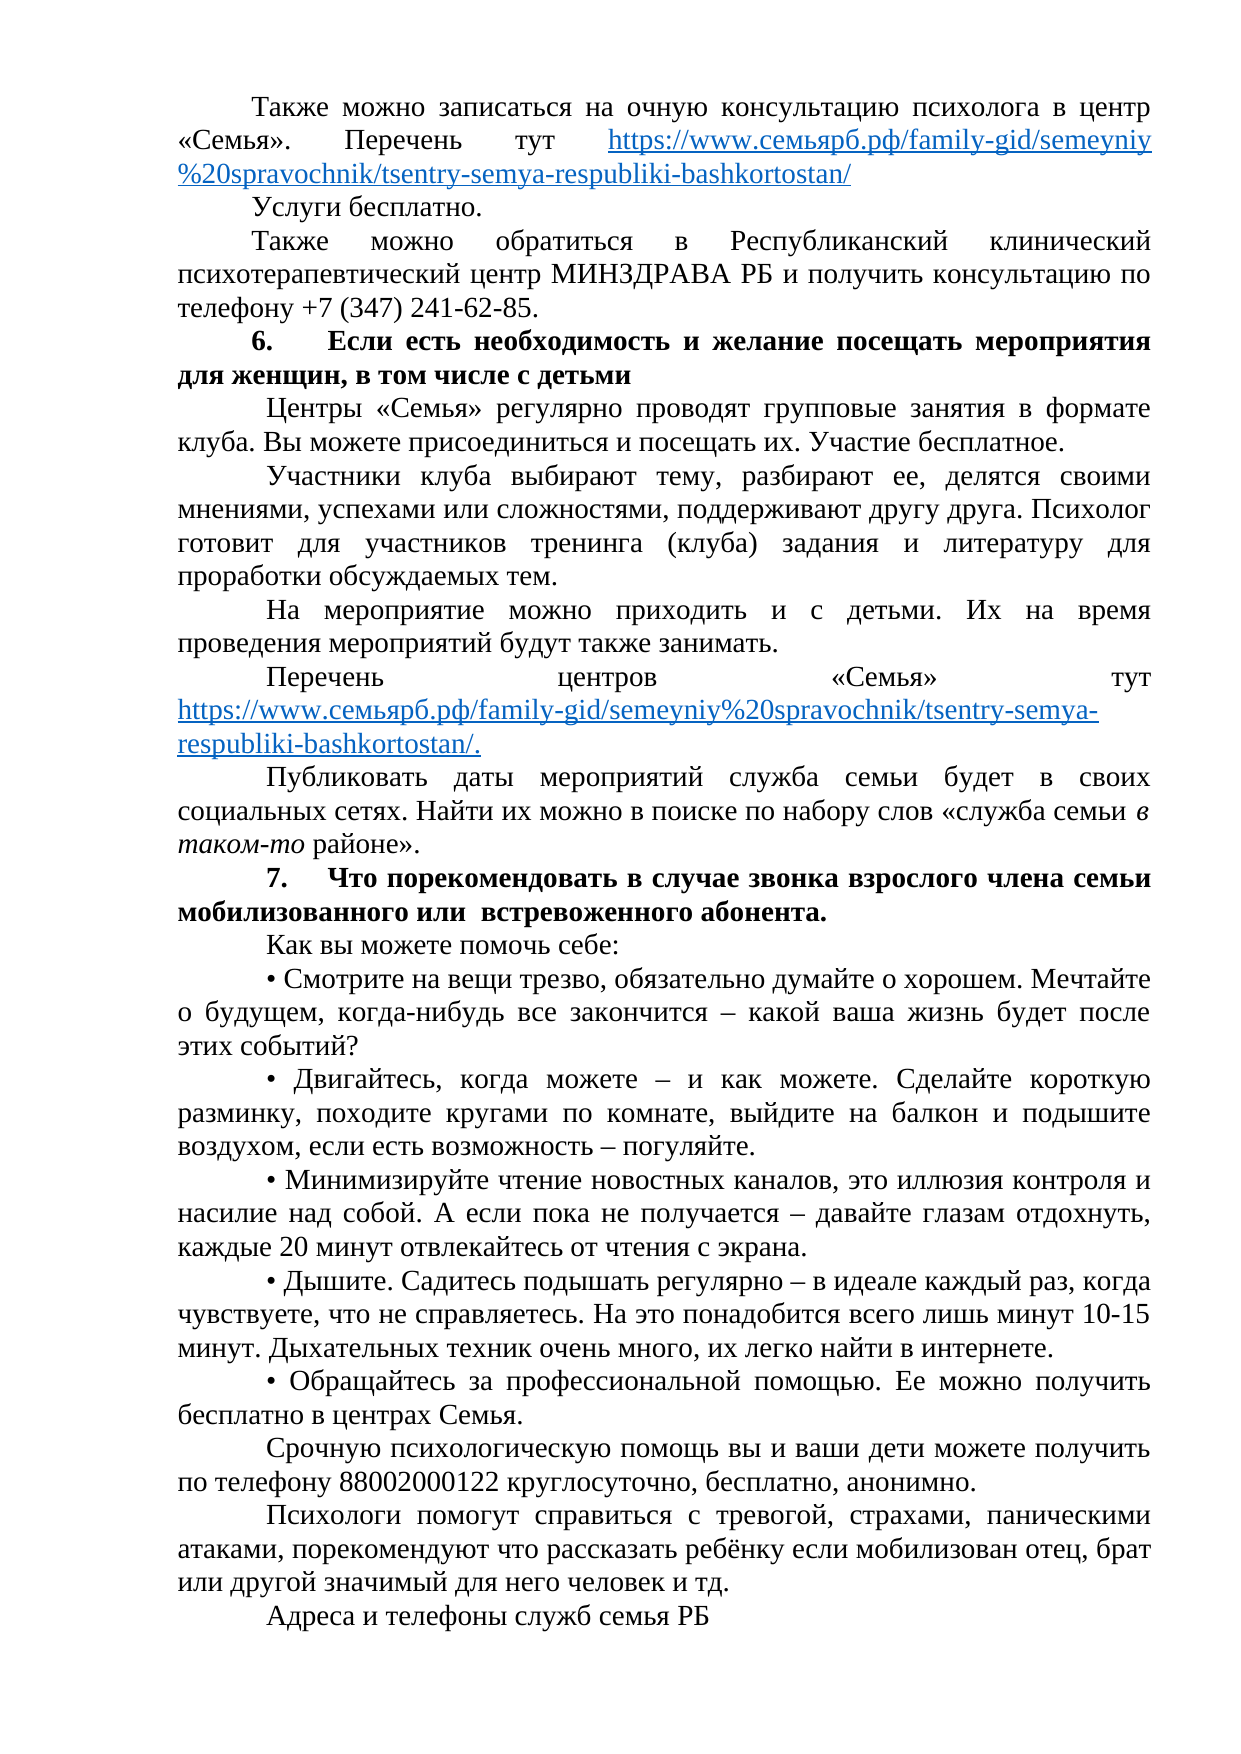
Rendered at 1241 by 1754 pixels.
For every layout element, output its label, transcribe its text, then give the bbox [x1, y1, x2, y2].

text Публиковать даты мероприятий служба семьи будет в своих социальных сетях. Найти их можно в поиске по набору слов «служба семьи в таком-то районе». [177, 759, 1152, 860]
text • Смотрите на вещи трезво, обязательно думайте о хорошем. Мечтайте о будущем, когда-нибудь все закончится – какой ваша жизнь будет после этих событий? [177, 961, 1152, 1061]
text Также можно обратиться в Республиканский клинический психотерапевтический центр МИНЗДРАВА РБ и получить консультацию по телефону +7 (347) 241-62-85. [177, 223, 1152, 323]
text Перечень центров «Семья» тут https://www.семьярб.рф/family-gid/semeyniy%20spravochnik/tsentry-semya-respubliki-bashkortostan/. [177, 659, 1152, 759]
text Участники клуба выбирают тему, разбирают ее, делятся своими мнениями, успехами или сложностями, поддерживают другу друга. Психолог готовит для участников тренинга (клуба) задания и литературу для проработки обсуждаемых тем. [177, 458, 1152, 592]
list Что порекомендовать в случае звонка взрослого члена семьи мобилизованного или встревоженного абонента. [177, 860, 1152, 927]
text Также можно записаться на очную консультацию психолога в центр «Семья». Перечень тут https://www.семьярб.рф/family-gid/semeyniy%20spravochnik/tsentry-semya-respubliki-bashkortostan/ [177, 89, 1152, 189]
text Услуги бесплатно. [177, 189, 1152, 223]
text Срочную психологическую помощь вы и ваши дети можете получить по телефону 88002000122 круглосуточно, бесплатно, анонимно. [177, 1430, 1152, 1497]
text На мероприятие можно приходить и с детьми. Их на время проведения мероприятий будут также занимать. [177, 592, 1152, 659]
text Как вы можете помочь себе: [177, 927, 1152, 961]
text Центры «Семья» регулярно проводят групповые занятия в формате клуба. Вы можете присоединиться и посещать их. Участие бесплатное. [177, 391, 1152, 458]
text Психологи помогут справиться с тревогой, страхами, паническими атаками, порекомендуют что рассказать ребёнку если мобилизован отец, брат или другой значимый для него человек и тд. [177, 1497, 1152, 1598]
text Адреса и телефоны служб семья РБ [177, 1598, 1152, 1632]
text • Обращайтесь за профессиональной помощью. Ее можно получить бесплатно в центрах Семья. [177, 1363, 1152, 1430]
text • Дышите. Садитесь подышать регулярно – в идеале каждый раз, когда чувствуете, что не справляетесь. На это понадобится всего лишь минут 10-15 минут. Дыхательных техник очень много, их легко найти в интернете. [177, 1263, 1152, 1363]
text • Минимизируйте чтение новостных каналов, это иллюзия контроля и насилие над собой. А если пока не получается – давайте глазам отдохнуть, каждые 20 минут отвлекайтесь от чтения с экрана. [177, 1162, 1152, 1263]
text • Двигайтесь, когда можете – и как можете. Сделайте короткую разминку, походите кругами по комнате, выйдите на балкон и подышите воздухом, если есть возможность – погуляйте. [177, 1061, 1152, 1162]
list Если есть необходимость и желание посещать мероприятия для женщин, в том числе с детьми [177, 323, 1152, 391]
